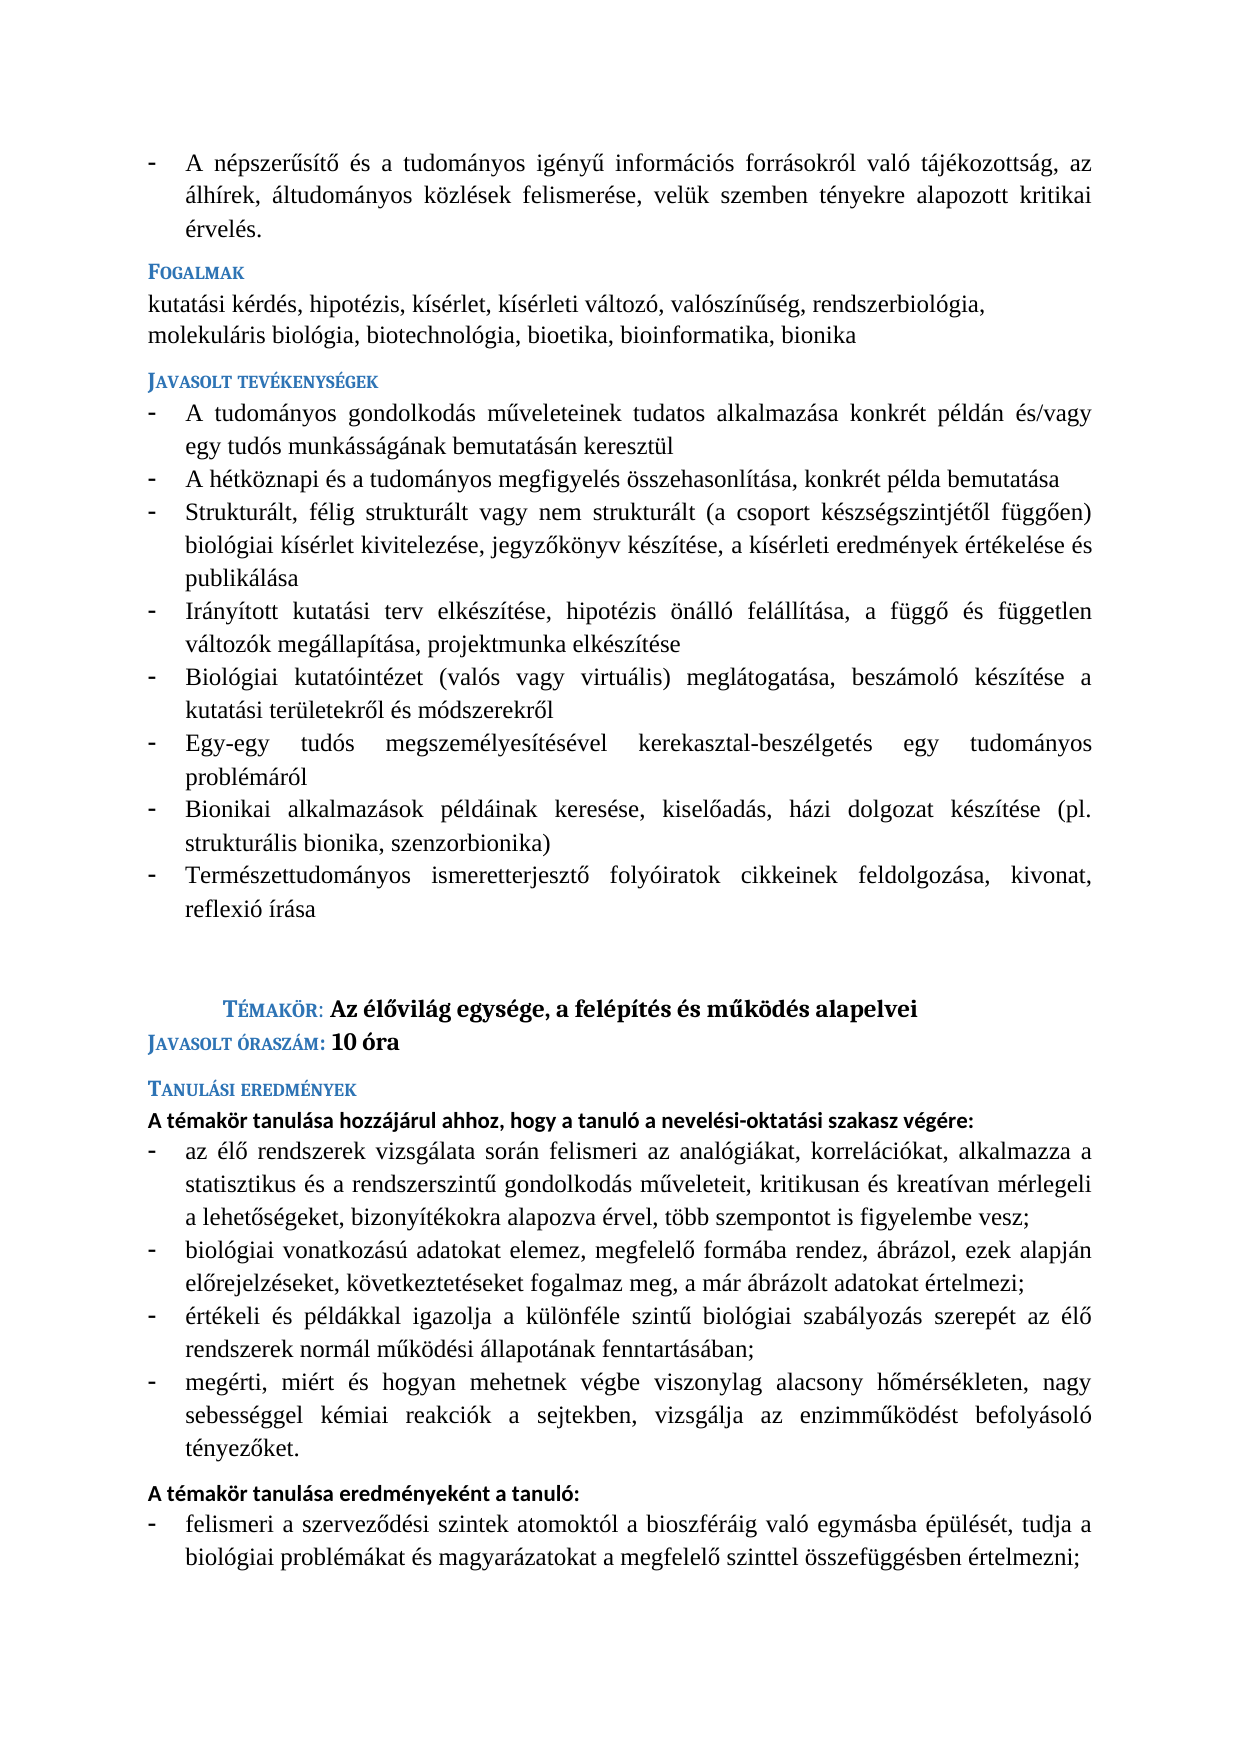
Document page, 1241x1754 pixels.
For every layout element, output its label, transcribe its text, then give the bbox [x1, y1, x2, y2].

list Strukturált, félig strukturált vagy nem strukturált (a csoport készségszintjétől függően) biológiai kísérlet kivitelezése, jegyzőkönyv készítése, a kísérleti eredmények értékelése és publikálása [148, 497, 1093, 592]
subtitle Javasolt tevékenységek [148, 368, 1093, 394]
list felismeri a szerveződési szintek atomoktól a bioszféráig való egymásba épülését, tudja a biológiai problémákat és magyarázatokat a megfelelő szinttel összefüggésben értelmezni; [148, 1509, 1093, 1571]
text Javasolt óraszám: 10 óra [148, 1028, 1093, 1057]
text A témakör tanulása eredményeként a tanuló: [148, 1479, 1093, 1507]
subtitle Fogalmak [148, 259, 1093, 286]
list megérti, miért és hogyan mehetnek végbe viszonylag alacsony hőmérsékleten, nagy sebességgel kémiai reakciók a sejtekben, vizsgálja az enzimműködést befolyásoló tényezőket. [148, 1367, 1093, 1462]
list Irányított kutatási terv elkészítése, hipotézis önálló felállítása, a függő és független változók megállapítása, projektmunka elkészítése [148, 596, 1093, 658]
subtitle Tanulási eredmények [148, 1076, 1093, 1102]
list Biológiai kutatóintézet (valós vagy virtuális) meglátogatása, beszámoló készítése a kutatási területekről és módszerekről [148, 662, 1093, 724]
list az élő rendszerek vizsgálata során felismeri az analógiákat, korrelációkat, alkalmazza a statisztikus és a rendszerszintű gondolkodás műveleteit, kritikusan és kreatívan mérlegeli a lehetőségeket, bizonyítékokra alapozva érvel, több szempontot is figyelembe vesz; [148, 1136, 1093, 1231]
text A témakör tanulása hozzájárul ahhoz, hogy a tanuló a nevelési-oktatási szakasz végére: [148, 1106, 1093, 1134]
text kutatási kérdés, hipotézis, kísérlet, kísérleti változó, valószínűség, rendszerbiológia, molekuláris biológia, biotechnológia, bioetika, bioinformatika, bionika [148, 289, 1093, 349]
list A népszerűsítő és a tudományos igényű információs forrásokról való tájékozottság, az álhírek, áltudományos közlések felismerése, velük szemben tényekre alapozott kritikai érvelés. [148, 148, 1093, 242]
list értékeli és példákkal igazolja a különféle szintű biológiai szabályozás szerepét az élő rendszerek normál működési állapotának fenntartásában; [148, 1301, 1093, 1363]
list Témakör: Az élővilág egysége, a felépítés és működés alapelvei [223, 995, 1093, 1024]
list Egy-egy tudós megszemélyesítésével kerekasztal-beszélgetés egy tudományos problémáról [148, 728, 1093, 790]
list A hétköznapi és a tudományos megfigyelés összehasonlítása, konkrét példa bemutatása [148, 464, 1093, 493]
list Természettudományos ismeretterjesztő folyóiratok cikkeinek feldolgozása, kivonat, reflexió írása [148, 861, 1093, 922]
list A tudományos gondolkodás műveleteinek tudatos alkalmazása konkrét példán és/vagy egy tudós munkásságának bemutatásán keresztül [148, 398, 1093, 460]
list biológiai vonatkozású adatokat elemez, megfelelő formába rendez, ábrázol, ezek alapján előrejelzéseket, következtetéseket fogalmaz meg, a már ábrázolt adatokat értelmezi; [148, 1235, 1093, 1297]
list Bionikai alkalmazások példáinak keresése, kiselőadás, házi dolgozat készítése (pl. strukturális bionika, szenzorbionika) [148, 794, 1093, 856]
